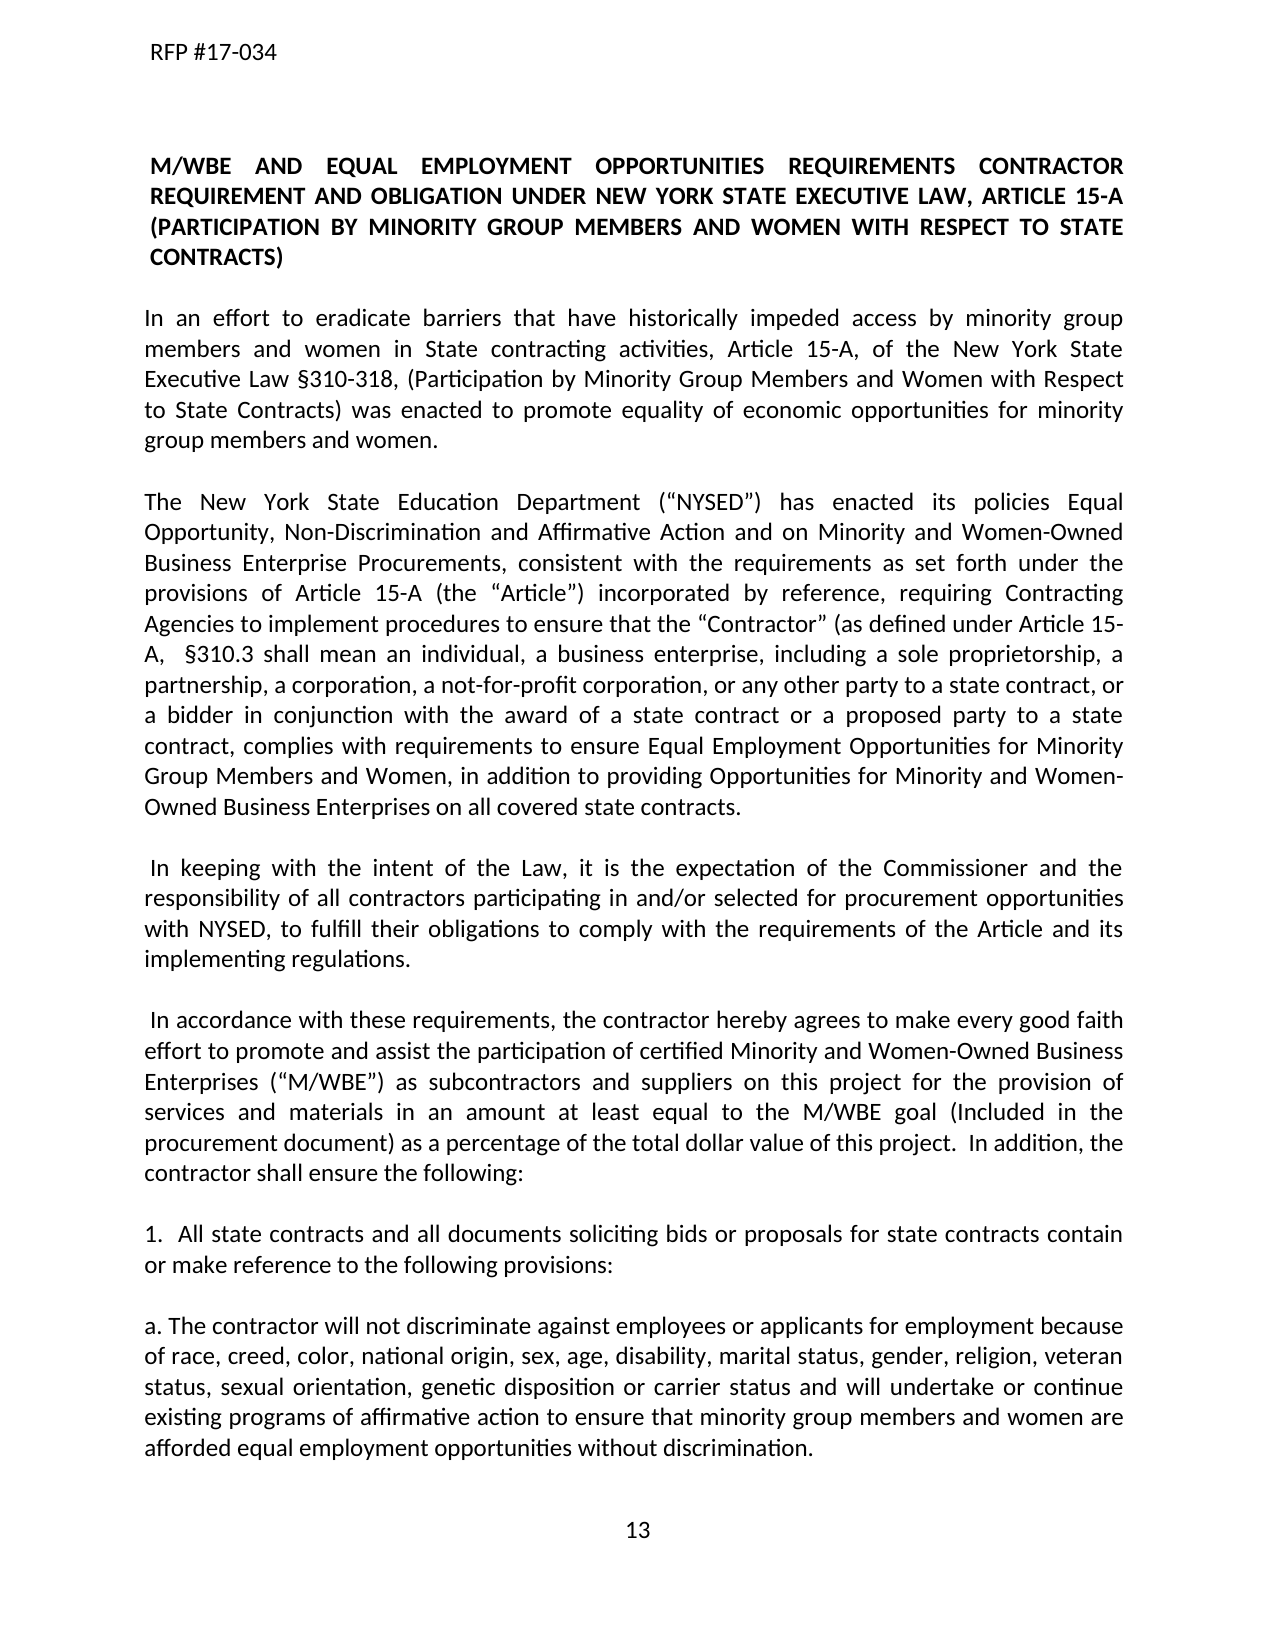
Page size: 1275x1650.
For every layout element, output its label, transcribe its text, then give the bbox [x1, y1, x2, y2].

text In accordance with these requirements, the contractor hereby agrees to make every good faith effort to promote and assist the participation of certified Minority and Women-Owned Business Enterprises (“M/WBE”) as subcontractors and suppliers on this project for the provision of services and materials in an amount at least equal to the M/WBE goal (Included in the procurement document) as a percentage of the total dollar value of this project. In addition, the contractor shall ensure the following: [144, 1004, 1125, 1188]
text In keeping with the intent of the Law, it is the expectation of the Commissioner and the responsibility of all contractors participating in and/or selected for procurement opportunities with NYSED, to fulfill their obligations to comply with the requirements of the Article and its implementing regulations. [144, 852, 1125, 974]
text a. The contractor will not discriminate against employees or applicants for employment because of race, creed, color, national origin, sex, age, disability, marital status, gender, religion, veteran status, sexual orientation, genetic disposition or carrier status and will undertake or continue existing programs of affirmative action to ensure that minority group members and women are afforded equal employment opportunities without discrimination. [144, 1310, 1125, 1462]
text 1. All state contracts and all documents soliciting bids or proposals for state contracts contain or make reference to the following provisions: [144, 1218, 1125, 1279]
text In an effort to eradicate barriers that have historically impeded access by minority group members and women in State contracting activities, Article 15-A, of the New York State Executive Law §310-318, (Participation by Minority Group Members and Women with Respect to State Contracts) was enacted to promote equality of economic opportunities for minority group members and women. [144, 303, 1125, 455]
text The New York State Education Department (“NYSED”) has enacted its policies Equal Opportunity, Non-Discrimination and Affirmative Action and on Minority and Women-Owned Business Enterprise Procurements, consistent with the requirements as set forth under the provisions of Article 15-A (the “Article”) incorporated by reference, requiring Contracting Agencies to implement procedures to ensure that the “Contractor” (as defined under Article 15-A, §310.3 shall mean an individual, a business enterprise, including a sole proprietorship, a partnership, a corporation, a not-for-profit corporation, or any other party to a state contract, or a bidder in conjunction with the award of a state contract or a proposed party to a state contract, complies with requirements to ensure Equal Employment Opportunities for Minority Group Members and Women, in addition to providing Opportunities for Minority and Women-Owned Business Enterprises on all covered state contracts. [144, 486, 1125, 821]
subtitle M/WBE AND EQUAL EMPLOYMENT OPPORTUNITIES REQUIREMENTS CONTRACTOR REQUIREMENT AND OBLIGATION UNDER NEW YORK STATE EXECUTIVE LAW, ARTICLE 15-A (PARTICIPATION BY MINORITY GROUP MEMBERS AND WOMEN WITH RESPECT TO STATE CONTRACTS) [150, 150, 1125, 272]
